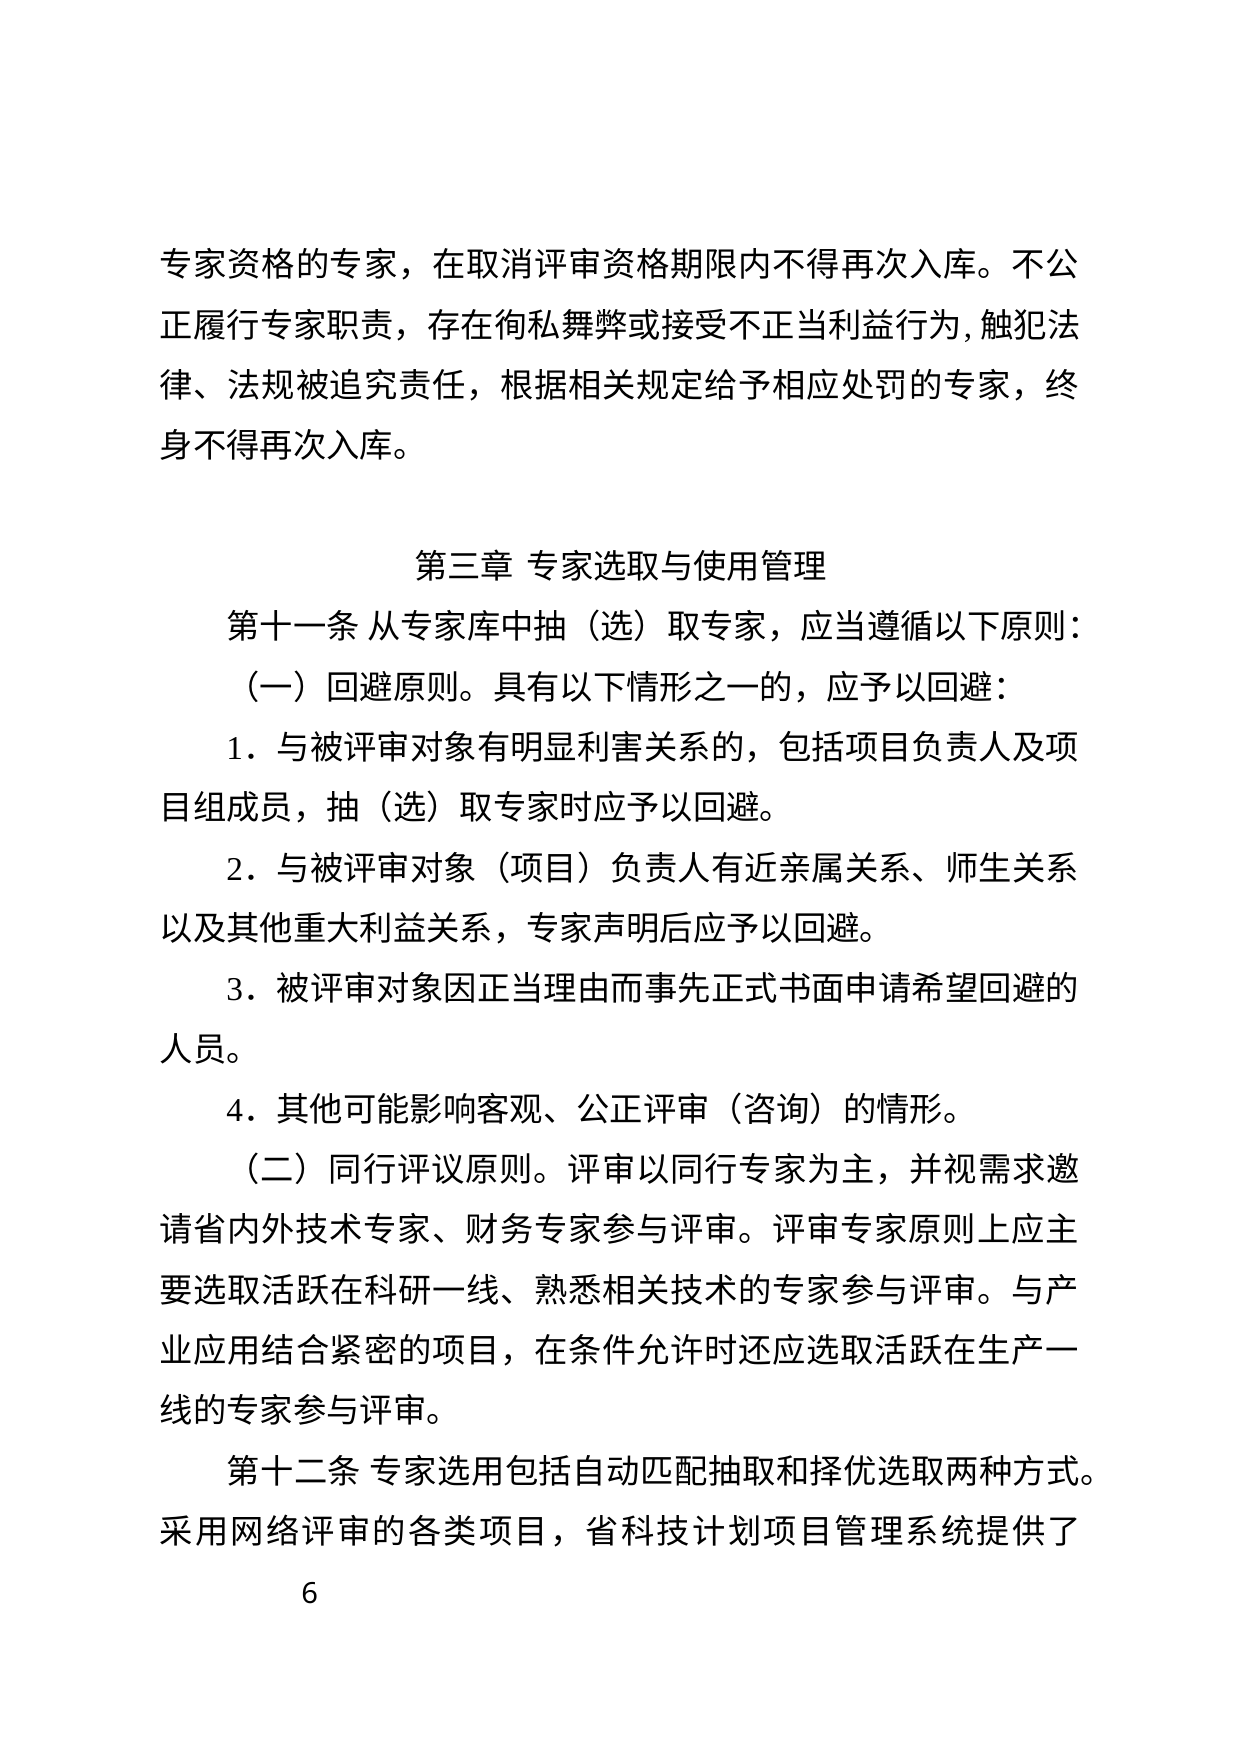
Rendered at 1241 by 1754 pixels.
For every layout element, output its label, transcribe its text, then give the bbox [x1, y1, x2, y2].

text 2．与被评审对象（项目）负责人有近亲属关系、师生关系以及其他重大利益关系，专家声明后应予以回避。 [159, 835, 1081, 956]
text 第十一条 从专家库中抽（选）取专家，应当遵循以下原则： [159, 594, 1081, 654]
text 4．其他可能影响客观、公正评审（咨询）的情形。 [159, 1077, 1081, 1137]
list 专家选取与使用管理 [159, 534, 1081, 594]
text 3．被评审对象因正当理由而事先正式书面申请希望回避的人员。 [159, 956, 1081, 1077]
text （二）同行评议原则。评审以同行专家为主，并视需求邀请省内外技术专家、财务专家参与评审。评审专家原则上应主要选取活跃在科研一线、熟悉相关技术的专家参与评审。与产业应用结合紧密的项目，在条件允许时还应选取活跃在生产一线的专家参与评审。 [159, 1137, 1081, 1438]
text （一）回避原则。具有以下情形之一的，应予以回避： [159, 654, 1081, 715]
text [159, 232, 1081, 473]
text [159, 1438, 1081, 1559]
text 1．与被评审对象有明显利害关系的，包括项目负责人及项目组成员，抽（选）取专家时应予以回避。 [159, 715, 1081, 835]
